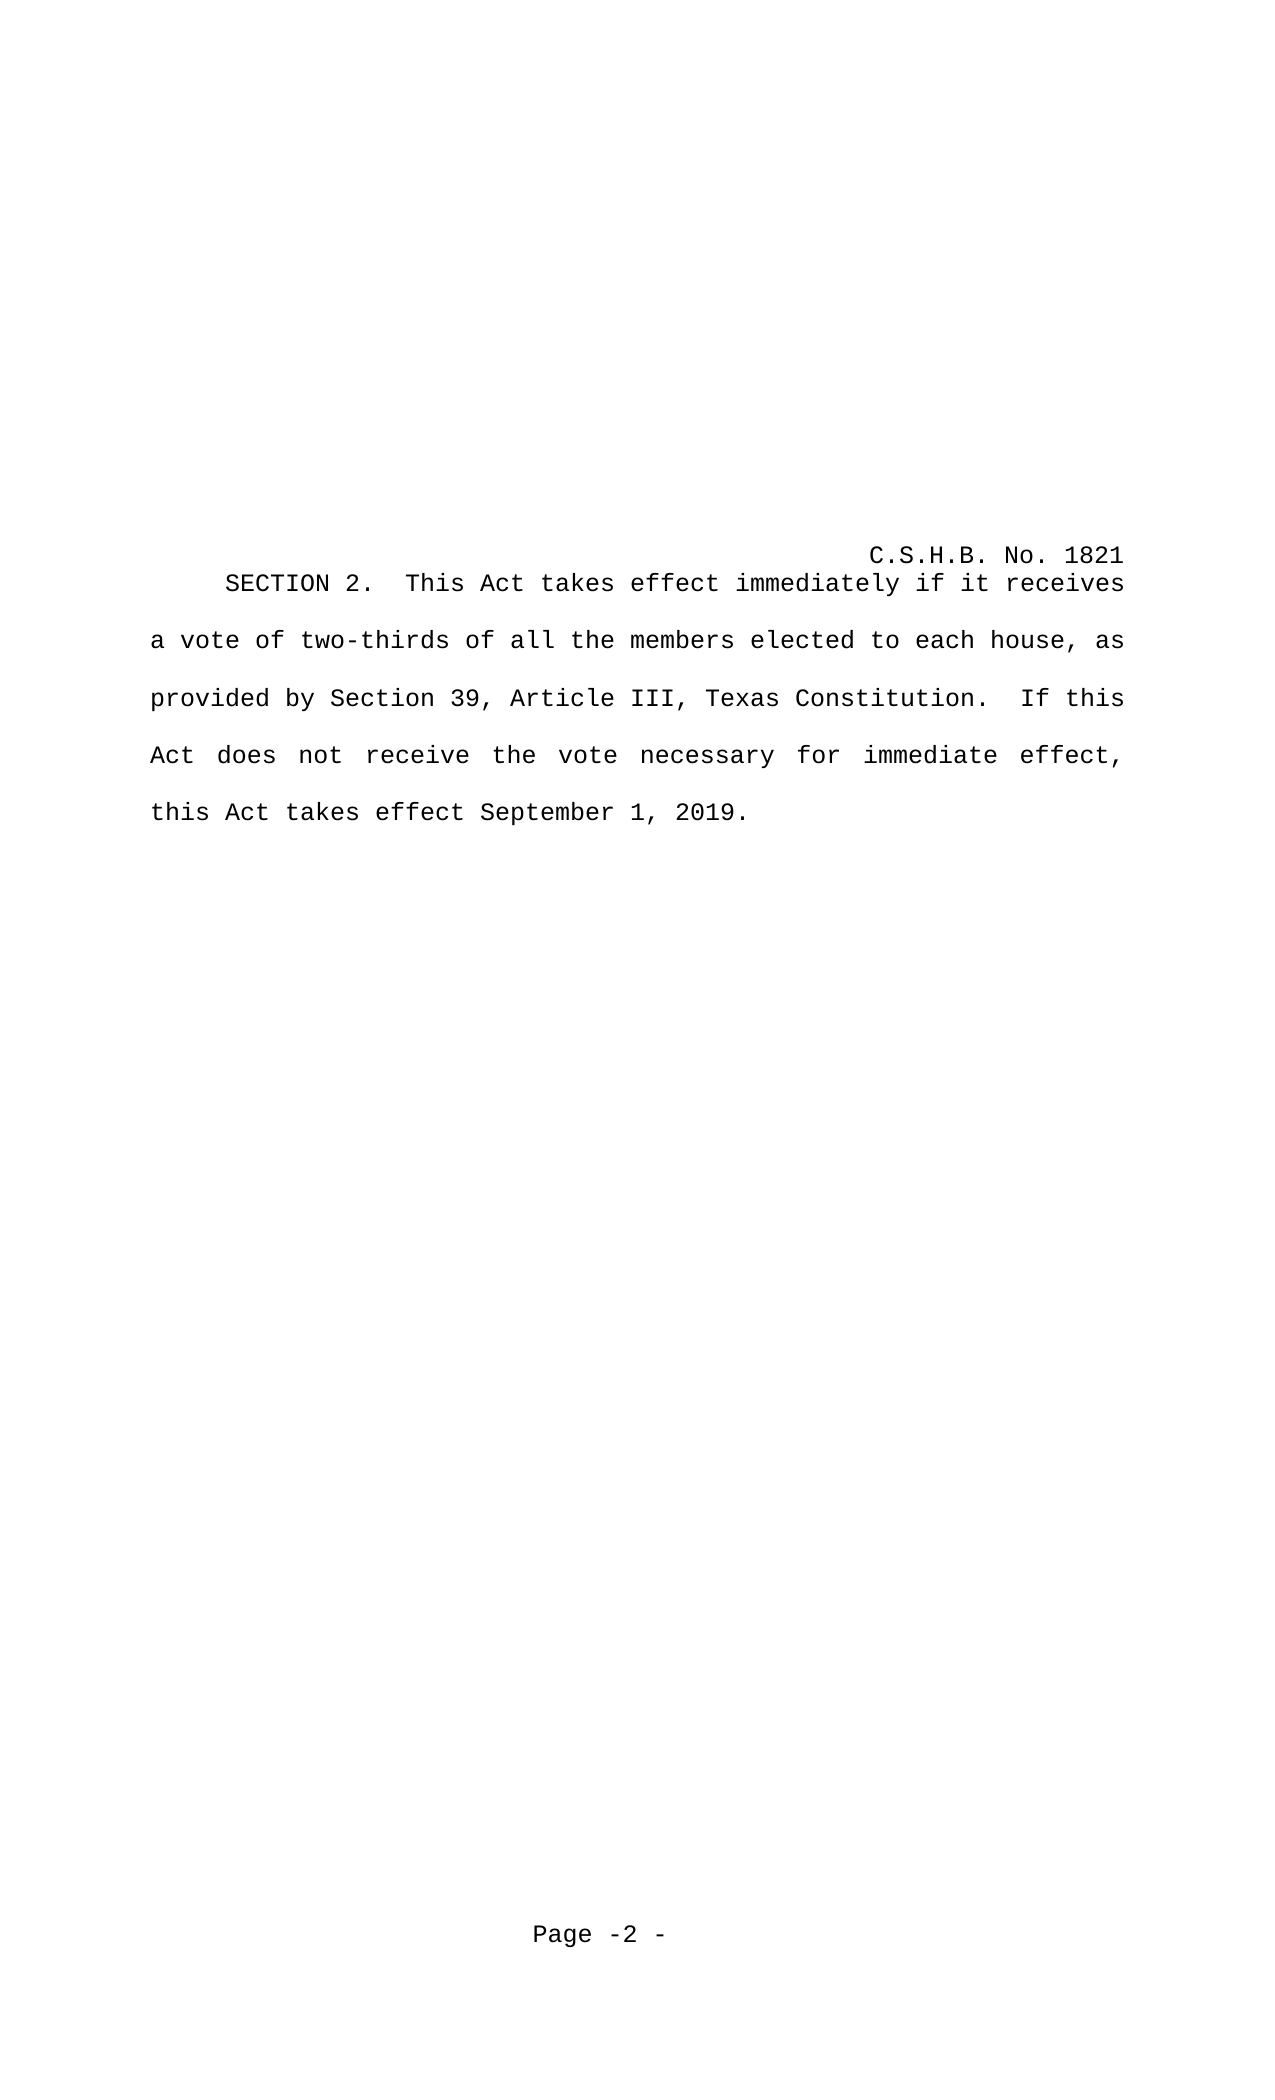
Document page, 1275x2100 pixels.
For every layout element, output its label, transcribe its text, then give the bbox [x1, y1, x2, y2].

text SECTION 2. This Act takes effect immediately if it receives a vote of two-thirds of all the members elected to each house, as provided by Section 39, Article III, Texas Constitution. If this Act does not receive the vote necessary for immediate effect, this Act takes effect September 1, 2019. [150, 571, 1125, 828]
